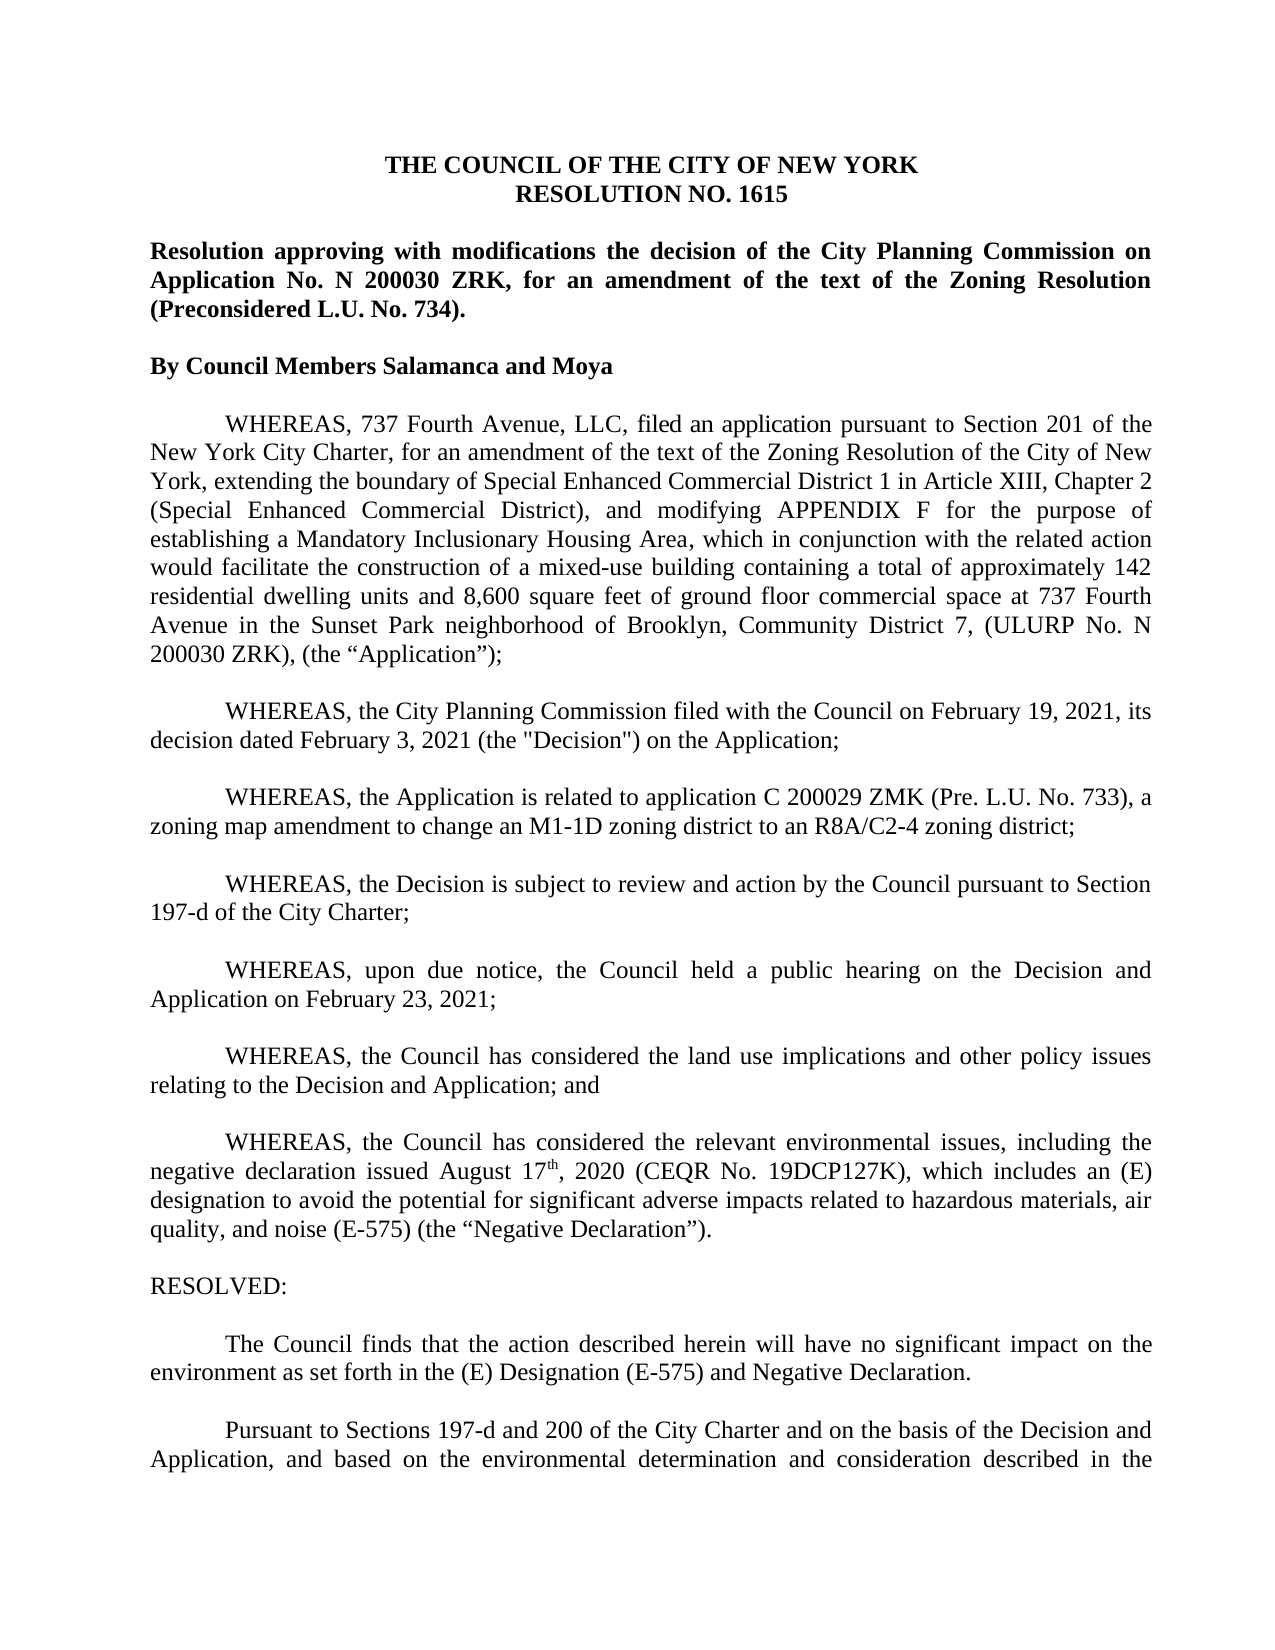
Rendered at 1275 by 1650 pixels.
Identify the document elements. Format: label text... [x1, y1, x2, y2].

text Resolution approving with modifications the decision of the City Planning Commission on Application No. N 200030 ZRK, for an amendment of the text of the Zoning Resolution (Preconsidered L.U. No. 734). [150, 236, 1153, 322]
text WHEREAS, the Decision is subject to review and action by the Council pursuant to Section 197-d of the City Charter; [150, 869, 1153, 926]
text The Council finds that the action described herein will have no significant impact on the environment as set forth in the (E) Designation (E-575) and Negative Declaration. [150, 1329, 1153, 1386]
text By Council Members Salamanca and Moya [150, 351, 1153, 380]
text RESOLVED: [150, 1271, 1153, 1300]
text WHEREAS, the Council has considered the land use implications and other policy issues relating to the Decision and Application; and [150, 1041, 1153, 1099]
text WHEREAS, the City Planning Commission filed with the Council on February 19, 2021, its decision dated February 3, 2021 (the "Decision") on the Application; [150, 696, 1153, 754]
text RESOLUTION NO. 1615 [150, 179, 1153, 207]
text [150, 1415, 1153, 1472]
text WHEREAS, 737 Fourth Avenue, LLC, filed an application pursuant to Section 201 of the New York City Charter, for an amendment of the text of the Zoning Resolution of the City of New York, extending the boundary of Special Enhanced Commercial District 1 in Article XIII, Chapter 2 (Special Enhanced Commercial District), and modifying APPENDIX F for the purpose of establishing a Mandatory Inclusionary Housing Area, which in conjunction with the related action would facilitate the construction of a mixed-use building containing a total of approximately 142 residential dwelling units and 8,600 square feet of ground floor commercial space at 737 Fourth Avenue in the Sunset Park neighborhood of Brooklyn, Community District 7, (ULURP No. N 200030 ZRK), (the “Application”); [150, 409, 1153, 495]
text WHEREAS, 737 Fourth Avenue, LLC, filed an application pursuant to Section 201 of the New York City Charter, for an amendment of the text of the Zoning Resolution of the City of New York, extending the boundary of Special Enhanced Commercial District 1 in Article XIII, Chapter 2 (Special Enhanced Commercial District), and modifying APPENDIX F for the purpose of establishing a Mandatory Inclusionary Housing Area, which in conjunction with the related action would facilitate the construction of a mixed-use building containing a total of approximately 142 residential dwelling units and 8,600 square feet of ground floor commercial space at 737 Fourth Avenue in the Sunset Park neighborhood of Brooklyn, Community District 7, (ULURP No. N 200030 ZRK), (the “Application”); [150, 524, 1153, 667]
text WHEREAS, upon due notice, the Council held a public hearing on the Decision and Application on February 23, 2021; [150, 955, 1153, 1012]
text WHEREAS, the Council has considered the relevant environmental issues, including the negative declaration issued August 17th, 2020 (CEQR No. 19DCP127K), which includes an (E) designation to avoid the potential for significant adverse impacts related to hazardous materials, air quality, and noise (E-575) (the “Negative Declaration”). [150, 1127, 1153, 1242]
text THE COUNCIL OF THE CITY OF NEW YORK [150, 150, 1153, 179]
text WHEREAS, the Application is related to application C 200029 ZMK (Pre. L.U. No. 733), a zoning map amendment to change an M1-1D zoning district to an R8A/C2-4 zoning district; [150, 782, 1153, 840]
